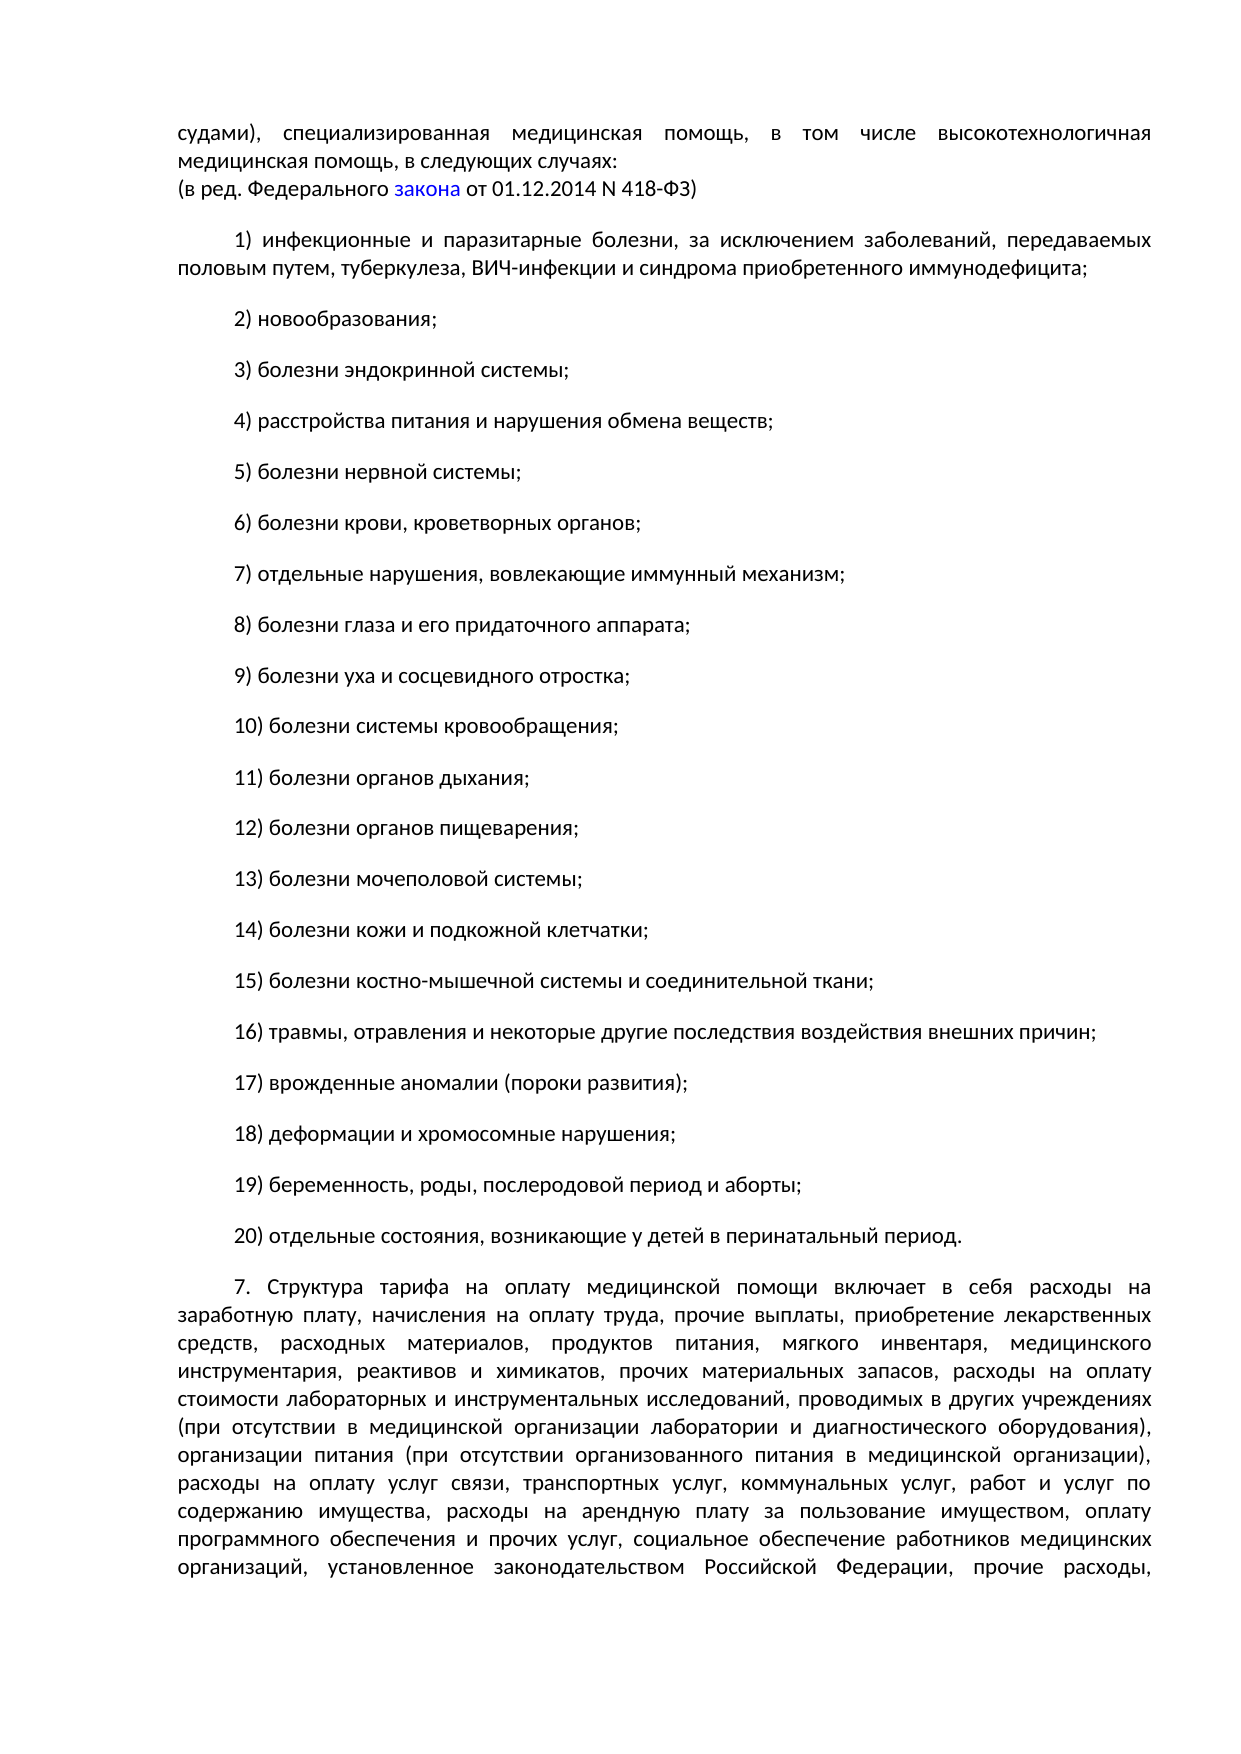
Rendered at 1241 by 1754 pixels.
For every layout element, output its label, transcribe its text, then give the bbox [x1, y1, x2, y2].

text 7) отдельные нарушения, вовлекающие иммунный механизм; [177, 559, 1152, 587]
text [177, 118, 1152, 174]
text 2) новообразования; [177, 304, 1152, 332]
text 15) болезни костно-мышечной системы и соединительной ткани; [177, 966, 1152, 994]
text 10) болезни системы кровообращения; [177, 712, 1152, 740]
text (в ред. Федерального закона от 01.12.2014 N 418-ФЗ) [177, 174, 1152, 202]
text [177, 1272, 1152, 1580]
text 4) расстройства питания и нарушения обмена веществ; [177, 406, 1152, 434]
text 11) болезни органов дыхания; [177, 763, 1152, 791]
text 14) болезни кожи и подкожной клетчатки; [177, 915, 1152, 943]
text 1) инфекционные и паразитарные болезни, за исключением заболеваний, передаваемых половым путем, туберкулеза, ВИЧ-инфекции и синдрома приобретенного иммунодефицита; [177, 225, 1152, 281]
text 13) болезни мочеполовой системы; [177, 864, 1152, 892]
text 8) болезни глаза и его придаточного аппарата; [177, 610, 1152, 638]
text 5) болезни нервной системы; [177, 457, 1152, 485]
text 9) болезни уха и сосцевидного отростка; [177, 661, 1152, 689]
text 20) отдельные состояния, возникающие у детей в перинатальный период. [177, 1221, 1152, 1249]
text 19) беременность, роды, послеродовой период и аборты; [177, 1170, 1152, 1198]
text 3) болезни эндокринной системы; [177, 355, 1152, 383]
text 17) врожденные аномалии (пороки развития); [177, 1068, 1152, 1096]
text 12) болезни органов пищеварения; [177, 813, 1152, 842]
text 6) болезни крови, кроветворных органов; [177, 508, 1152, 536]
text 16) травмы, отравления и некоторые другие последствия воздействия внешних причин; [177, 1017, 1152, 1045]
text 18) деформации и хромосомные нарушения; [177, 1119, 1152, 1147]
